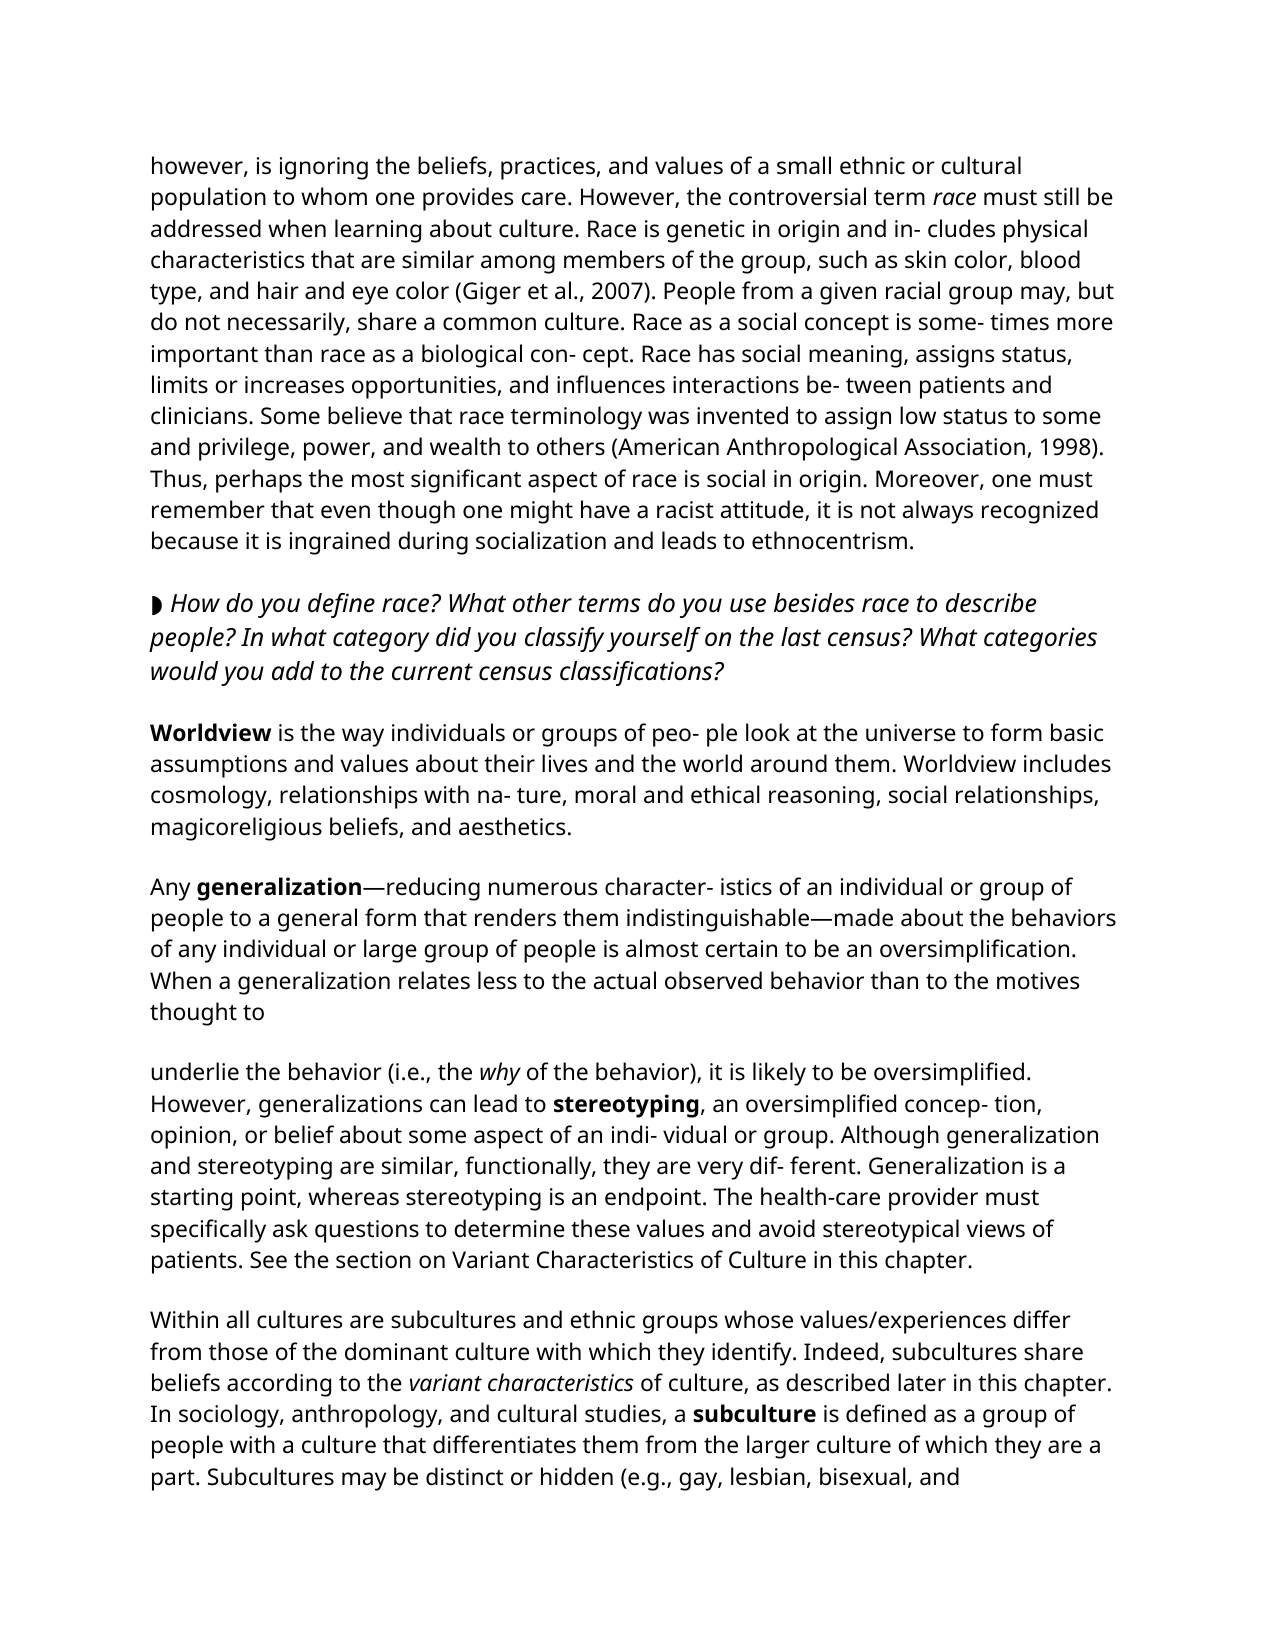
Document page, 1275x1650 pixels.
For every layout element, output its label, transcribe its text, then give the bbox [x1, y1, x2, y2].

text Any generalization—reducing numerous character- istics of an individual or group of people to a general form that renders them indistinguishable—made about the behaviors of any individual or large group of people is almost certain to be an oversimplification. When a generalization relates less to the actual observed behavior than to the motives thought to [150, 871, 1125, 1027]
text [150, 1304, 1125, 1492]
text underlie the behavior (i.e., the why of the behavior), it is likely to be oversimplified. However, generalizations can lead to stereotyping, an oversimplified concep- tion, opinion, or belief about some aspect of an indi- vidual or group. Although generalization and stereotyping are similar, functionally, they are very dif- ferent. Generalization is a starting point, whereas stereotyping is an endpoint. The health-care provider must specifically ask questions to determine these values and avoid stereotypical views of patients. See the section on Variant Characteristics of Culture in this chapter. [150, 1056, 1125, 1275]
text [150, 150, 1125, 556]
text ◗ How do you define race? What other terms do you use besides race to describe people? In what category did you classify yourself on the last census? What categories would you add to the current census classifications? [150, 585, 1125, 688]
text Worldview is the way individuals or groups of peo- ple look at the universe to form basic assumptions and values about their lives and the world around them. Worldview includes cosmology, relationships with na- ture, moral and ethical reasoning, social relationships, magicoreligious beliefs, and aesthetics. [150, 717, 1125, 842]
